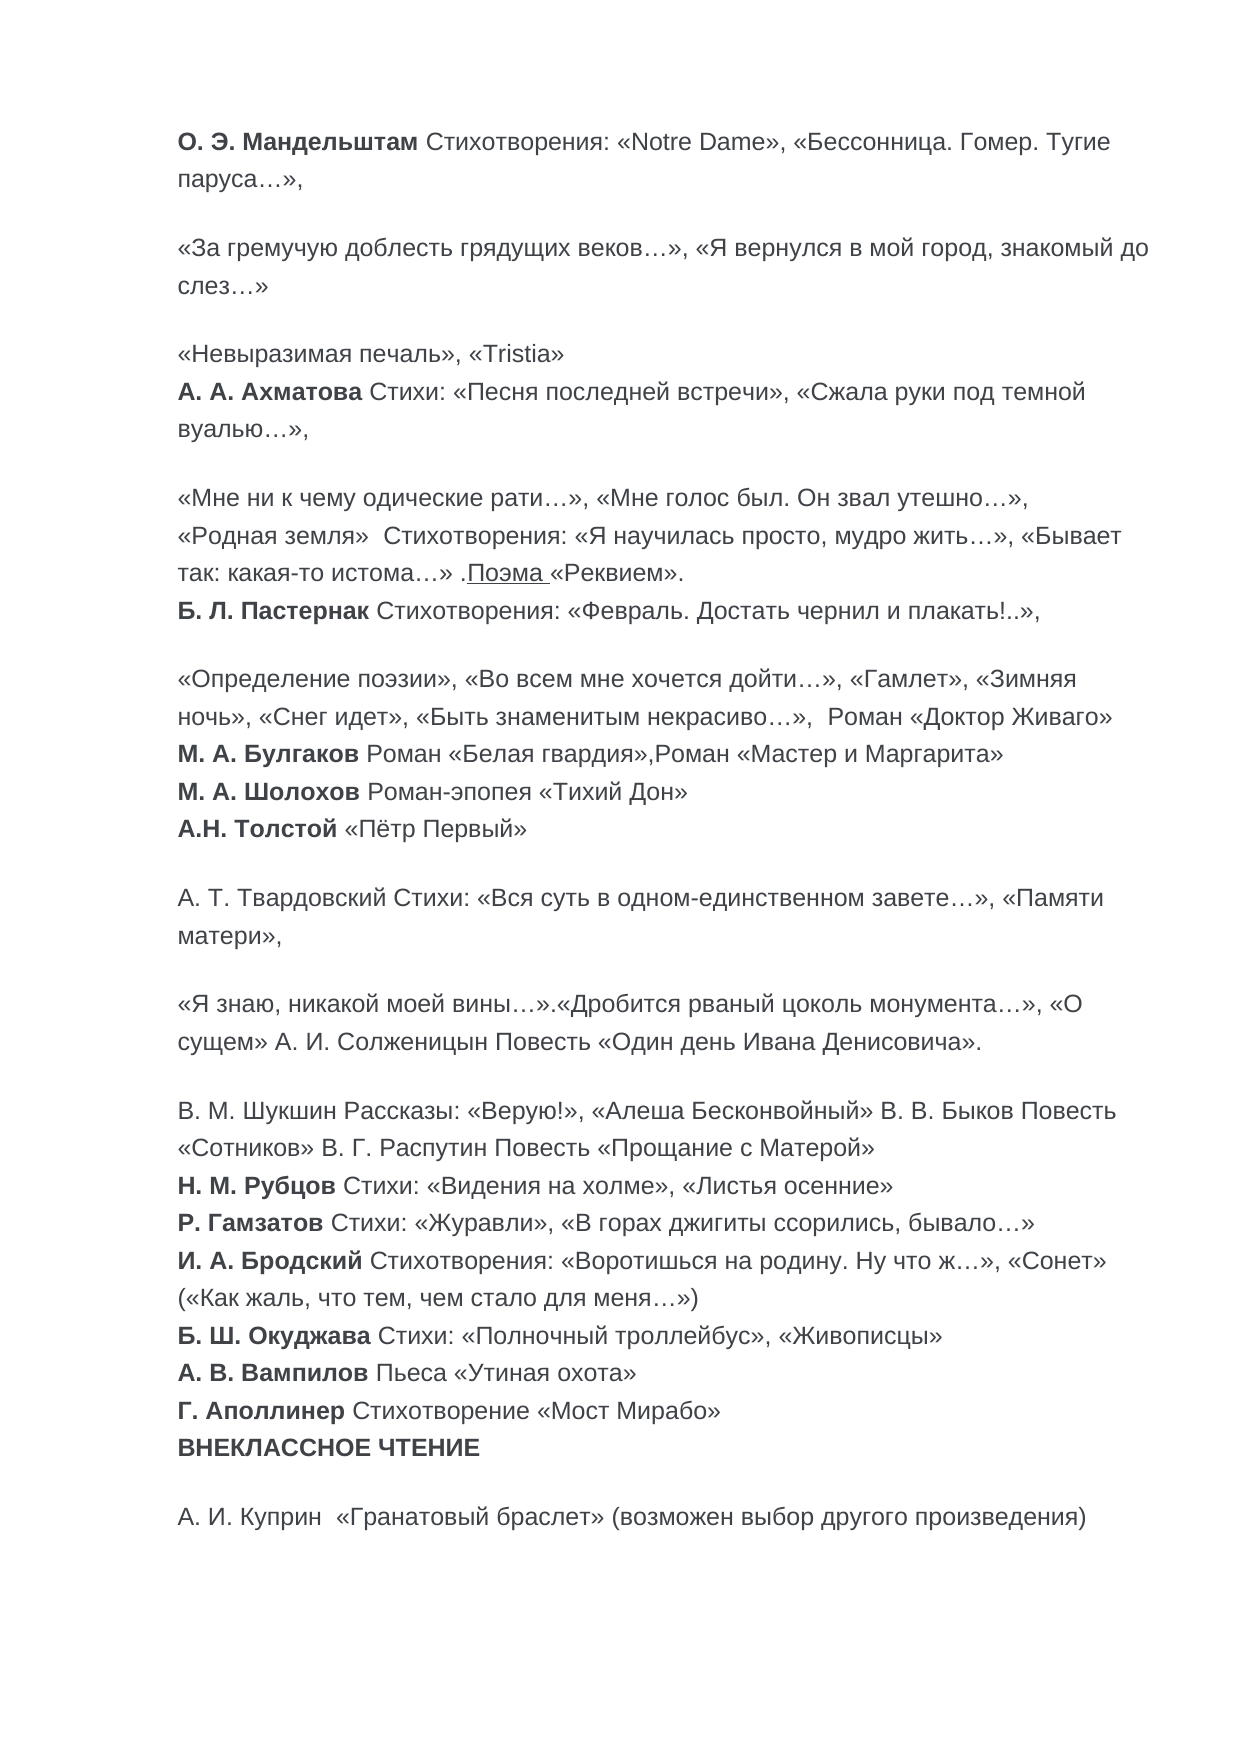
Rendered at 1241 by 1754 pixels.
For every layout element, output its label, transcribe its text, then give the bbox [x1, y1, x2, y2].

text А. Т. Твардовский Стихи: «Вся суть в одном-единственном завете…», «Памяти матери», [177, 874, 1152, 949]
text «Я знаю, никакой моей вины…».«Дробится рваный цоколь монумента…», «О сущем» А. И. Солженицын Повесть «Один день Ивана Денисовича». [177, 981, 1152, 1056]
text ВНЕКЛАССНОЕ ЧТЕНИЕ [177, 1424, 1152, 1462]
text Н. М. Рубцов Стихи: «Видения на холме», «Листья осенние» [177, 1162, 1152, 1199]
text «Родная земля» Стихотворения: «Я научилась просто, мудро жить…», «Бывает так: какая-то истома…» .Поэма «Реквием». [177, 512, 1152, 587]
text В. М. Шукшин Рассказы: «Верую!», «Алеша Бесконвойный» В. В. Быков Повесть «Сотников» В. Г. Распутин Повесть «Прощание с Матерой» [177, 1087, 1152, 1162]
text Б. Ш. Окуджава Стихи: «Полночный троллейбус», «Живописцы» [177, 1312, 1152, 1349]
text И. А. Бродский Стихотворения: «Воротишься на родину. Ну что ж…», «Сонет» («Как жаль, что тем, чем стало для меня…») [177, 1237, 1152, 1312]
text «Определение поэзии», «Во всем мне хочется дойти…», «Гамлет», «Зимняя ночь», «Снег идет», «Быть знаменитым некрасиво…», Роман «Доктор Живаго» [177, 656, 1152, 731]
text Г. Аполлинер Стихотворение «Мост Мирабо» [177, 1387, 1152, 1424]
text А. И. Куприн «Гранатовый браслет» (возможен выбор другого произведения) [177, 1493, 1152, 1531]
text А.Н. Толстой «Пётр Первый» [177, 806, 1152, 843]
text «За гремучую доблесть грядущих веков…», «Я вернулся в мой город, знакомый до слез…» [177, 224, 1152, 299]
text О. Э. Мандельштам Стихотворения: «Notre Dame», «Бессонница. Гомер. Тугие паруса…», [177, 118, 1152, 193]
text А. В. Вампилов Пьеса «Утиная охота» [177, 1349, 1152, 1387]
text А. А. Ахматова Стихи: «Песня последней встречи», «Сжала руки под темной вуалью…», [177, 368, 1152, 443]
text Б. Л. Пастернак Стихотворения: «Февраль. Достать чернил и плакать!..», [177, 587, 1152, 624]
text Р. Гамзатов Стихи: «Журавли», «В горах джигиты ссорились, бывало…» [177, 1199, 1152, 1237]
text М. А. Булгаков Роман «Белая гвардия»,Роман «Мастер и Маргарита» [177, 731, 1152, 768]
text М. А. Шолохов Роман-эпопея «Тихий Дон» [177, 768, 1152, 806]
text «Мне ни к чему одические рати…», «Мне голос был. Он звал утешно…», [177, 474, 1152, 512]
text «Невыразимая печаль», «Tristia» [177, 331, 1152, 368]
